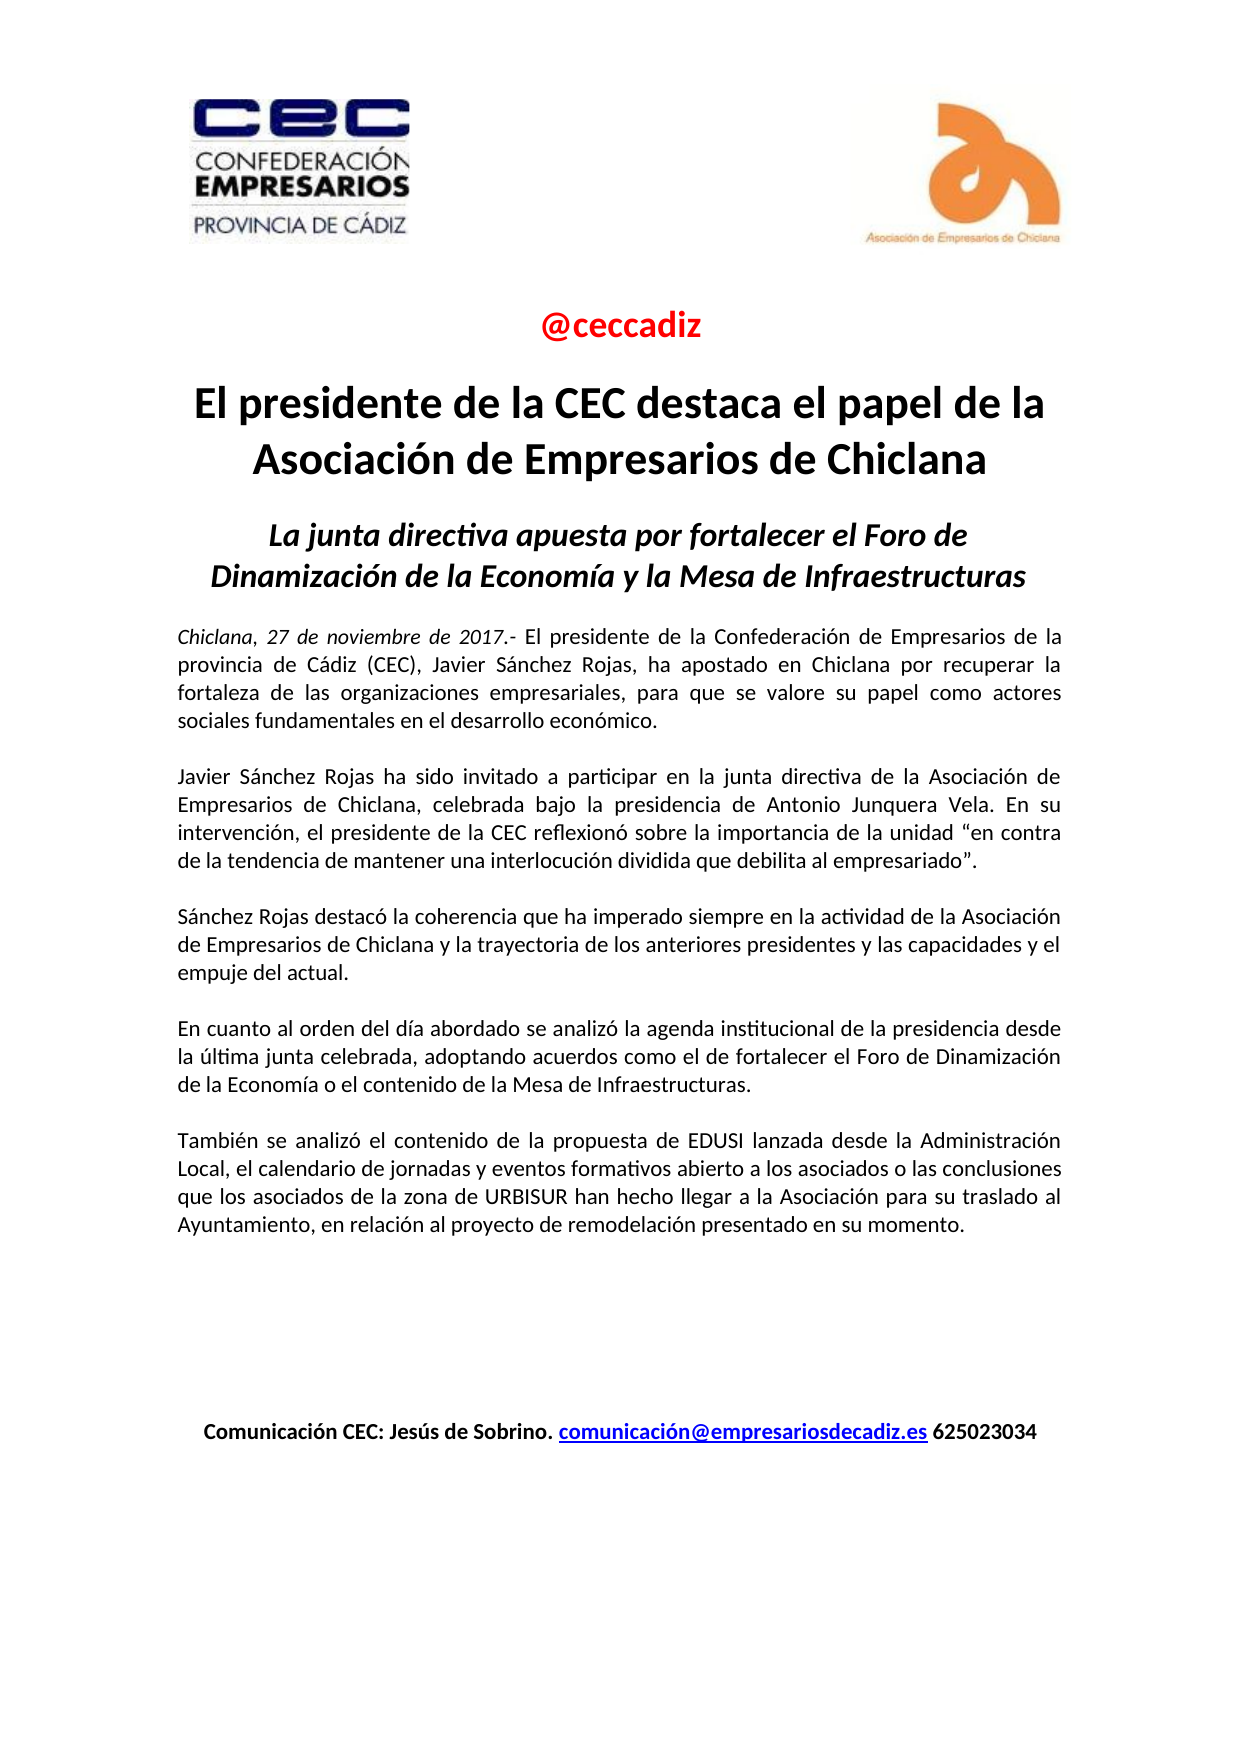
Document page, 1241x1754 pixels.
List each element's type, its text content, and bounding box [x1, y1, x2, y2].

text Sánchez Rojas destacó la coherencia que ha imperado siempre en la actividad de la Asociación de Empresarios de Chiclana y la trayectoria de los anteriores presidentes y las capacidades y el empuje del actual. [177, 902, 1063, 986]
text El presidente de la CEC destaca el papel de la Asociación de Empresarios de Chiclana [177, 374, 1063, 486]
text También se analizó el contenido de la propuesta de EDUSI lanzada desde la Administración Local, el calendario de jornadas y eventos formativos abierto a los asociados o las conclusiones que los asociados de la zona de URBISUR han hecho llegar a la Asociación para su traslado al Ayuntamiento, en relación al proyecto de remodelación presentado en su momento. [177, 1126, 1063, 1238]
text Chiclana, 27 de noviembre de 2017.- El presidente de la Confederación de Empresarios de la provincia de Cádiz (CEC), Javier Sánchez Rojas, ha apostado en Chiclana por recuperar la fortaleza de las organizaciones empresariales, para que se valore su papel como actores sociales fundamentales en el desarrollo económico. [177, 622, 1063, 734]
text Javier Sánchez Rojas ha sido invitado a participar en la junta directiva de la Asociación de Empresarios de Chiclana, celebrada bajo la presidencia de Antonio Junquera Vela. En su intervención, el presidente de la CEC reflexionó sobre la importancia de la unidad “en contra de la tendencia de mantener una interlocución dividida que debilita al empresariado”. [177, 762, 1063, 874]
text @ceccadiz [177, 301, 1063, 347]
text En cuanto al orden del día abordado se analizó la agenda institucional de la presidencia desde la última junta celebrada, adoptando acuerdos como el de fortalecer el Foro de Dinamización de la Economía o el contenido de la Mesa de Infraestructuras. [177, 1014, 1063, 1098]
text Comunicación CEC: Jesús de Sobrino. comunicación@empresariosdecadiz.es 625023034 [177, 1417, 1063, 1445]
text La junta directiva apuesta por fortalecer el Foro de Dinamización de la Economía y la Mesa de Infraestructuras [177, 514, 1063, 596]
picture [850, 84, 1077, 256]
picture [189, 99, 410, 244]
